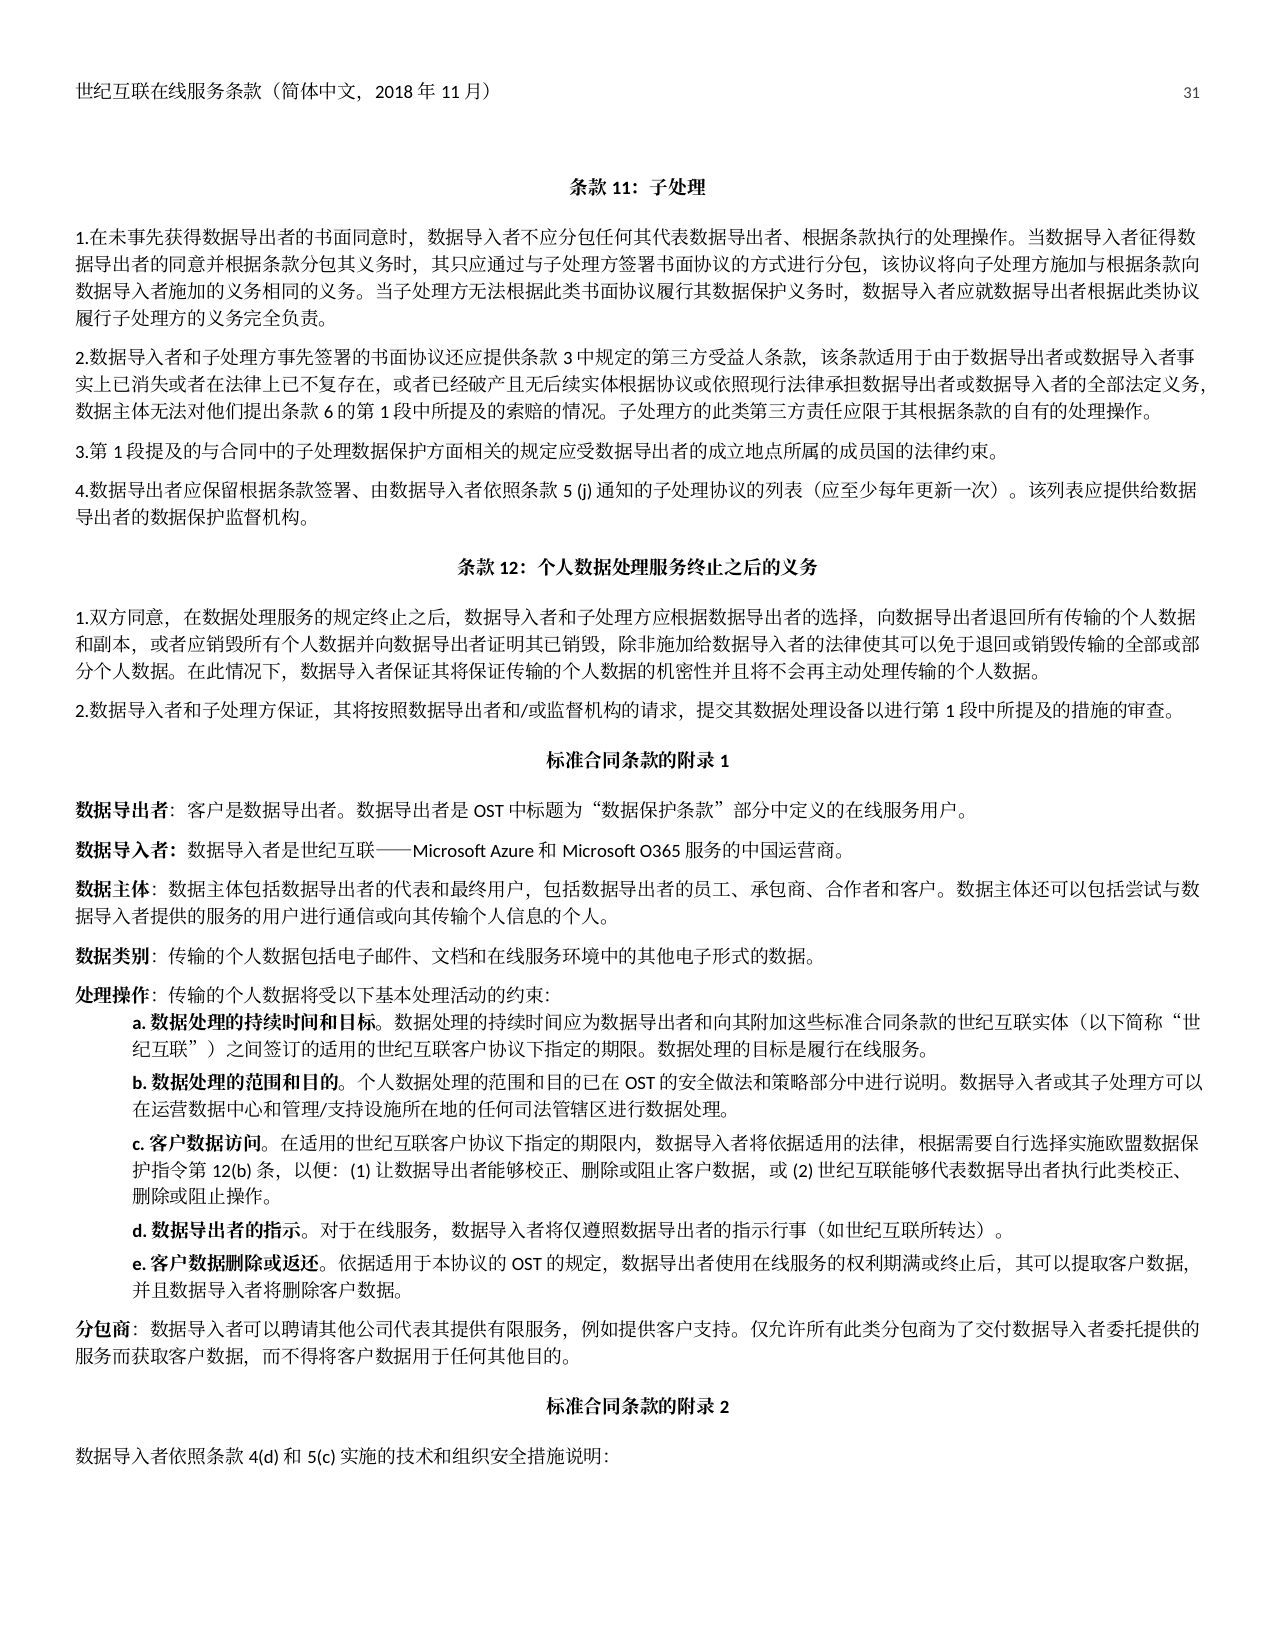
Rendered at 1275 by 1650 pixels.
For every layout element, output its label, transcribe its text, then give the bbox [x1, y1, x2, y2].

list 数据导出者：客户是数据导出者。数据导出者是 OST 中标题为“数据保护条款”部分中定义的在线服务用户。 [75, 796, 1200, 823]
list c. 客户数据访问。在适用的世纪互联客户协议下指定的期限内，数据导入者将依据适用的法律，根据需要自行选择实施欧盟数据保护指令第 12(b) 条，以便：(1) 让数据导出者能够校正、删除或阻止客户数据，或 (2) 世纪互联能够代表数据导出者执行此类校正、删除或阻止操作。 [132, 1128, 1211, 1209]
list 数据导入者：数据导入者是世纪互联——Microsoft Azure 和 Microsoft O365 服务的中国运营商。 [75, 836, 1200, 863]
list 标准合同条款的附录 1 [75, 746, 1200, 773]
list 分包商：数据导入者可以聘请其他公司代表其提供有限服务，例如提供客户支持。仅允许所有此类分包商为了交付数据导入者委托提供的服务而获取客户数据，而不得将客户数据用于任何其他目的。 [75, 1315, 1200, 1369]
list 处理操作：传输的个人数据将受以下基本处理活动的约束： [75, 981, 1200, 1008]
list e. 客户数据删除或返还。依据适用于本协议的 OST 的规定，数据导出者使用在线服务的权利期满或终止后，其可以提取客户数据，并且数据导入者将删除客户数据。 [132, 1249, 1211, 1303]
list 条款 11：子处理 [75, 173, 1200, 200]
list a. 数据处理的持续时间和目标。数据处理的持续时间应为数据导出者和向其附加这些标准合同条款的世纪互联实体（以下简称“世纪互联”）之间签订的适用的世纪互联客户协议下指定的期限。数据处理的目标是履行在线服务。 [132, 1008, 1211, 1062]
list 数据类别：传输的个人数据包括电子邮件、文档和在线服务环境中的其他电子形式的数据。 [75, 942, 1200, 968]
list 4.数据导出者应保留根据条款签署、由数据导入者依照条款 5 (j) 通知的子处理协议的列表（应至少每年更新一次）。该列表应提供给数据导出者的数据保护监督机构。 [75, 476, 1200, 530]
list 2.数据导入者和子处理方保证，其将按照数据导出者和/或监督机构的请求，提交其数据处理设备以进行第 1 段中所提及的措施的审查。 [75, 696, 1200, 723]
list 数据主体：数据主体包括数据导出者的代表和最终用户，包括数据导出者的员工、承包商、合作者和客户。数据主体还可以包括尝试与数据导入者提供的服务的用户进行通信或向其传输个人信息的个人。 [75, 875, 1200, 929]
list b. 数据处理的范围和目的。个人数据处理的范围和目的已在 OST 的安全做法和策略部分中进行说明。数据导入者或其子处理方可以在运营数据中心和管理/支持设施所在地的任何司法管辖区进行数据处理。 [132, 1068, 1211, 1122]
list 1.在未事先获得数据导出者的书面同意时，数据导入者不应分包任何其代表数据导出者、根据条款执行的处理操作。当数据导入者征得数据导出者的同意并根据条款分包其义务时，其只应通过与子处理方签署书面协议的方式进行分包，该协议将向子处理方施加与根据条款向数据导入者施加的义务相同的义务。当子处理方无法根据此类书面协议履行其数据保护义务时，数据导入者应就数据导出者根据此类协议履行子处理方的义务完全负责。 [75, 223, 1200, 331]
list 条款 12：个人数据处理服务终止之后的义务 [75, 553, 1200, 580]
list 标准合同条款的附录 2 [75, 1392, 1200, 1419]
list d. 数据导出者的指示。对于在线服务，数据导入者将仅遵照数据导出者的指示行事（如世纪互联所转达）。 [132, 1216, 1211, 1243]
list 1.双方同意，在数据处理服务的规定终止之后，数据导入者和子处理方应根据数据导出者的选择，向数据导出者退回所有传输的个人数据和副本，或者应销毁所有个人数据并向数据导出者证明其已销毁，除非施加给数据导入者的法律使其可以免于退回或销毁传输的全部或部分个人数据。在此情况下，数据导入者保证其将保证传输的个人数据的机密性并且将不会再主动处理传输的个人数据。 [75, 603, 1200, 684]
list 数据导入者依照条款 4(d) 和 5(c) 实施的技术和组织安全措施说明： [75, 1442, 1200, 1469]
list 3.第 1 段提及的与合同中的子处理数据保护方面相关的规定应受数据导出者的成立地点所属的成员国的法律约束。 [75, 437, 1200, 464]
list 2.数据导入者和子处理方事先签署的书面协议还应提供条款 3 中规定的第三方受益人条款，该条款适用于由于数据导出者或数据导入者事实上已消失或者在法律上已不复存在，或者已经破产且无后续实体根据协议或依照现行法律承担数据导出者或数据导入者的全部法定义务，数据主体无法对他们提出条款 6 的第 1 段中所提及的索赔的情况。子处理方的此类第三方责任应限于其根据条款的自有的处理操作。 [75, 343, 1200, 424]
